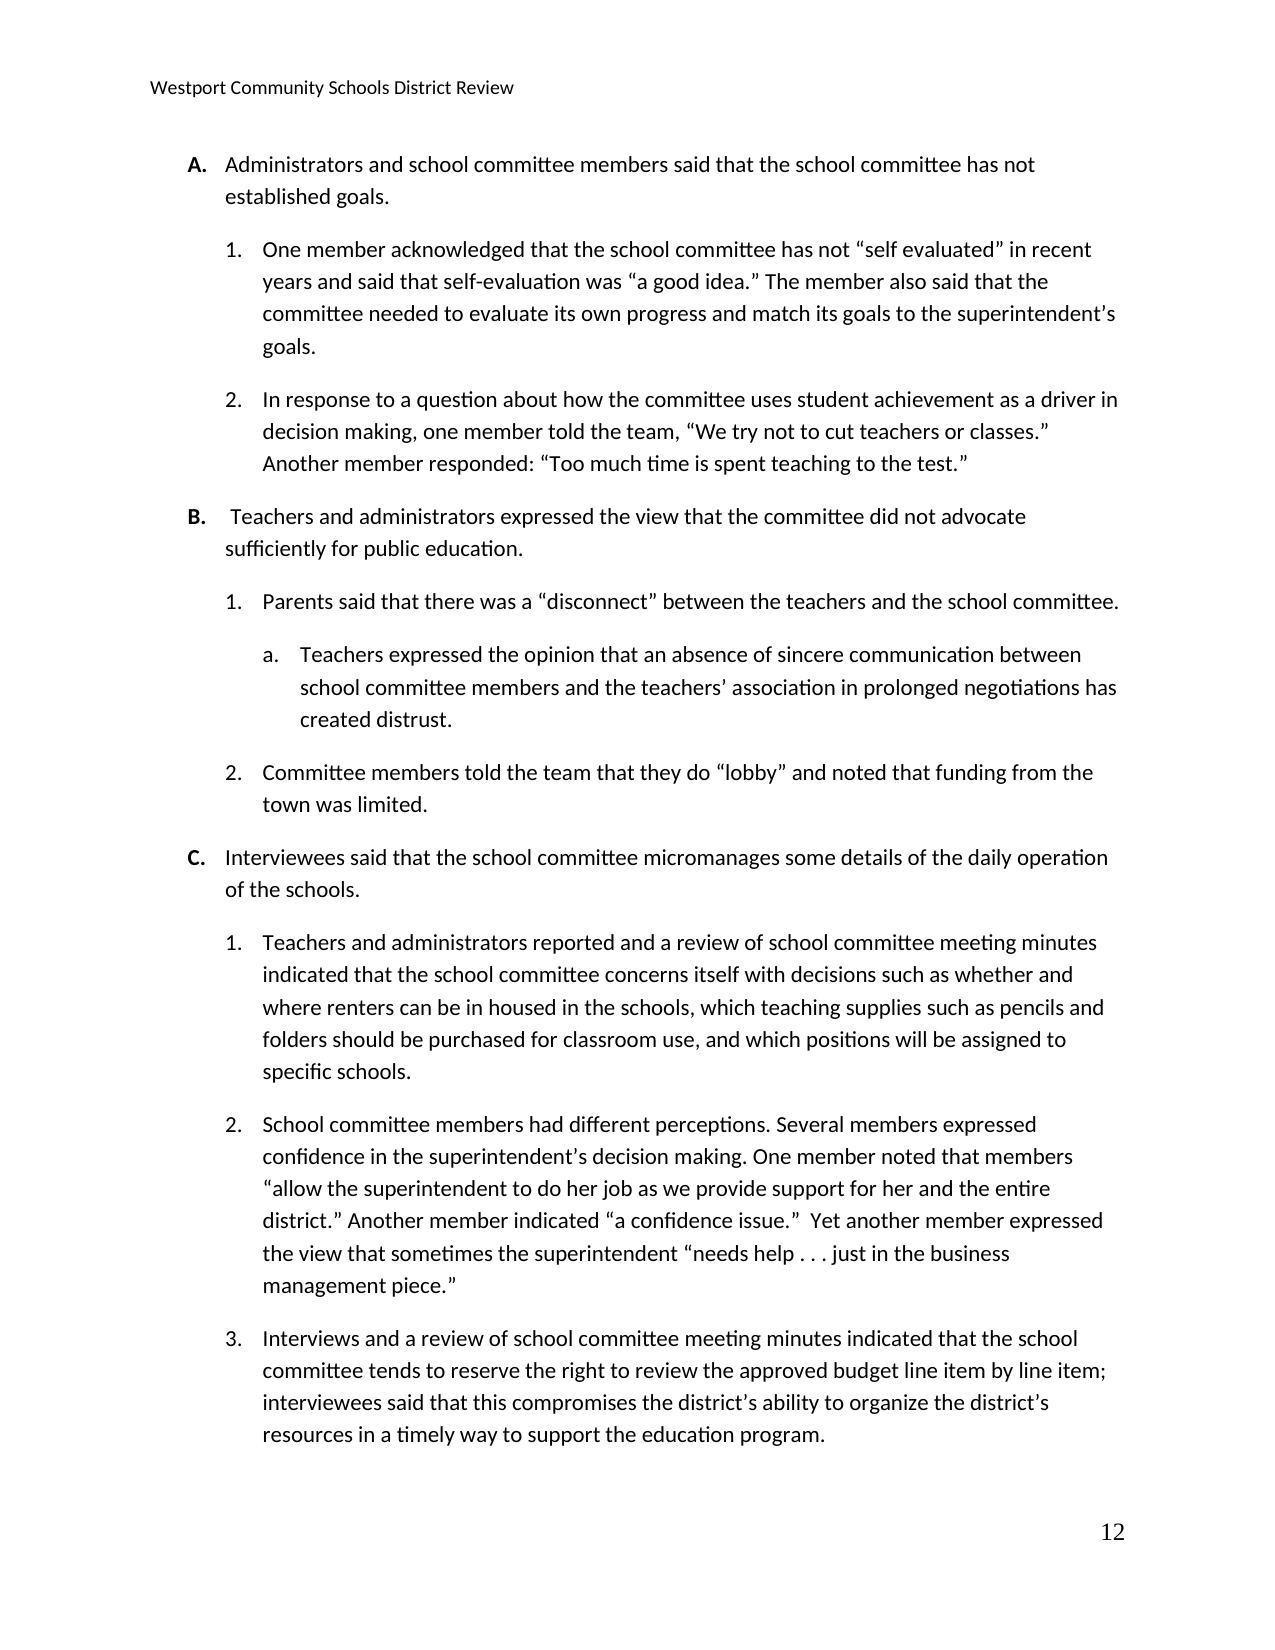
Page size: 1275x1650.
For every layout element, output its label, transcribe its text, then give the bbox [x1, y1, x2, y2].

text 2. Committee members told the team that they do “lobby” and noted that funding from the town was limited. [187, 758, 1125, 818]
list Administrators and school committee members said that the school committee has not established goals. [187, 150, 1125, 210]
list Teachers and administrators expressed the view that the committee did not advocate sufficiently for public education. [187, 502, 1125, 562]
text 2. In response to a question about how the committee uses student achievement as a driver in decision making, one member told the team, “We try not to cut teachers or classes.” Another member responded: “Too much time is spent teaching to the test.” [150, 385, 1125, 477]
text a. Teachers expressed the opinion that an absence of sincere communication between school committee members and the teachers’ association in prolonged negotiations has created distrust. [150, 640, 1125, 733]
text 2. School committee members had different perceptions. Several members expressed confidence in the superintendent’s decision making. One member noted that members “allow the superintendent to do her job as we provide support for her and the entire district.” Another member indicated “a confidence issue.” Yet another member expressed the view that sometimes the superintendent “needs help . . . just in the business management piece.” [150, 1110, 1125, 1299]
text 1. One member acknowledged that the school committee has not “self evaluated” in recent years and said that self-evaluation was “a good idea.” The member also said that the committee needed to evaluate its own progress and match its goals to the superintendent’s goals. [150, 235, 1125, 360]
text 1. Teachers and administrators reported and a review of school committee meeting minutes indicated that the school committee concerns itself with decisions such as whether and where renters can be in housed in the schools, which teaching supplies such as pencils and folders should be purchased for classroom use, and which positions will be assigned to specific schools. [150, 928, 1125, 1085]
text 3. Interviews and a review of school committee meeting minutes indicated that the school committee tends to reserve the right to review the approved budget line item by line item; interviewees said that this compromises the district’s ability to organize the district’s resources in a timely way to support the education program. [150, 1324, 1125, 1448]
text 1. Parents said that there was a “disconnect” between the teachers and the school committee. [187, 587, 1125, 615]
list Interviewees said that the school committee micromanages some details of the daily operation of the schools. [187, 843, 1125, 903]
